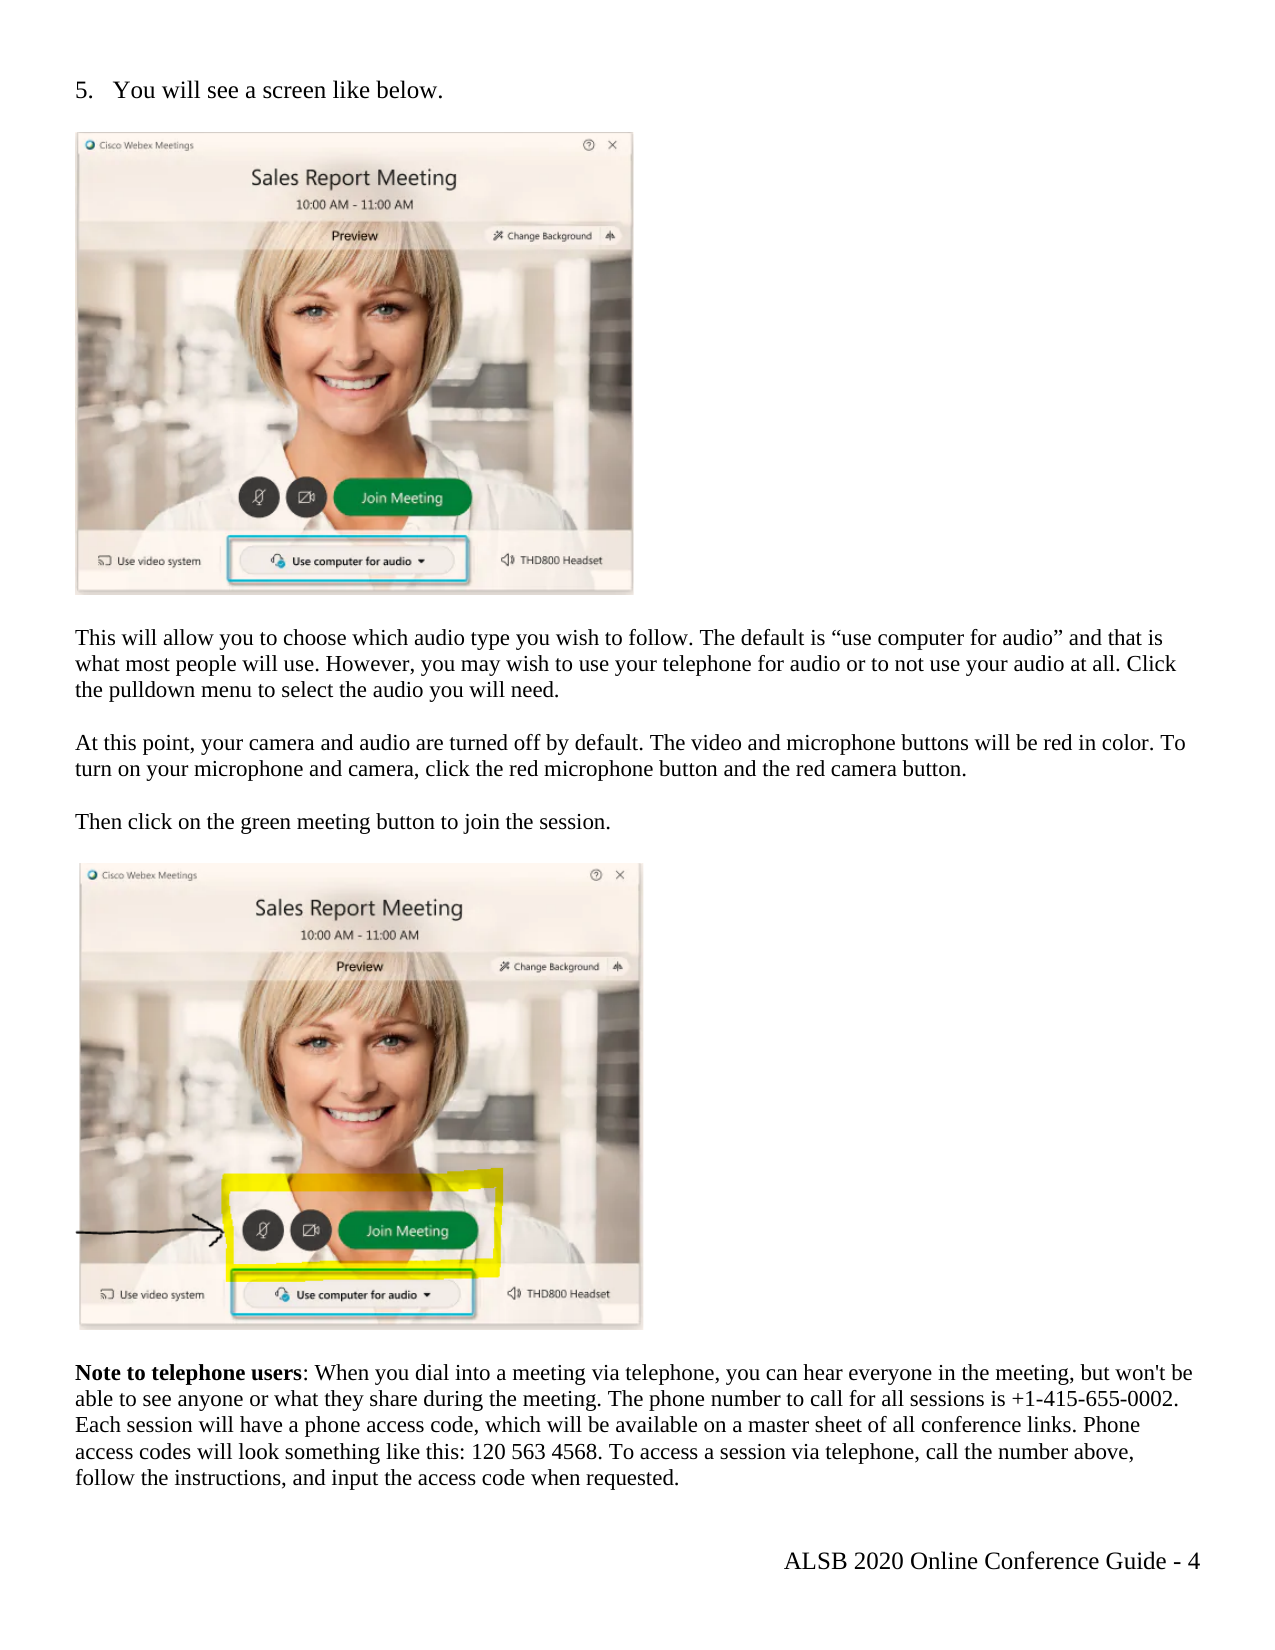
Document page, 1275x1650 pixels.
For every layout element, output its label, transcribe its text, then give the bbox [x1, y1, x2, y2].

text This will allow you to choose which audio type you wish to follow. The default is “use computer for audio” and that is what most people will use. However, you may wish to use your telephone for audio or to not use your audio at all. Click the pulldown menu to select the audio you will need. [75, 624, 1200, 703]
text At this point, your camera and audio are turned off by default. The video and microphone buttons will be red in color. To turn on your microphone and camera, click the red microphone button and the red camera button. [75, 729, 1200, 782]
picture [75, 863, 644, 1330]
list You will see a screen like below. [75, 75, 1200, 104]
picture [75, 132, 634, 595]
text Then click on the green meeting button to join the session. [75, 808, 1200, 834]
text Note to telephone users: When you dial into a meeting via telephone, you can hear everyone in the meeting, but won't be able to see anyone or what they share during the meeting. The phone number to call for all sessions is +1-415-655-0002. Each session will have a phone access code, which will be available on a master sheet of all conference links. Phone access codes will look something like this: 120 563 4568. To access a session via telephone, call the number above, follow the instructions, and input the access code when requested. [75, 1359, 1200, 1491]
